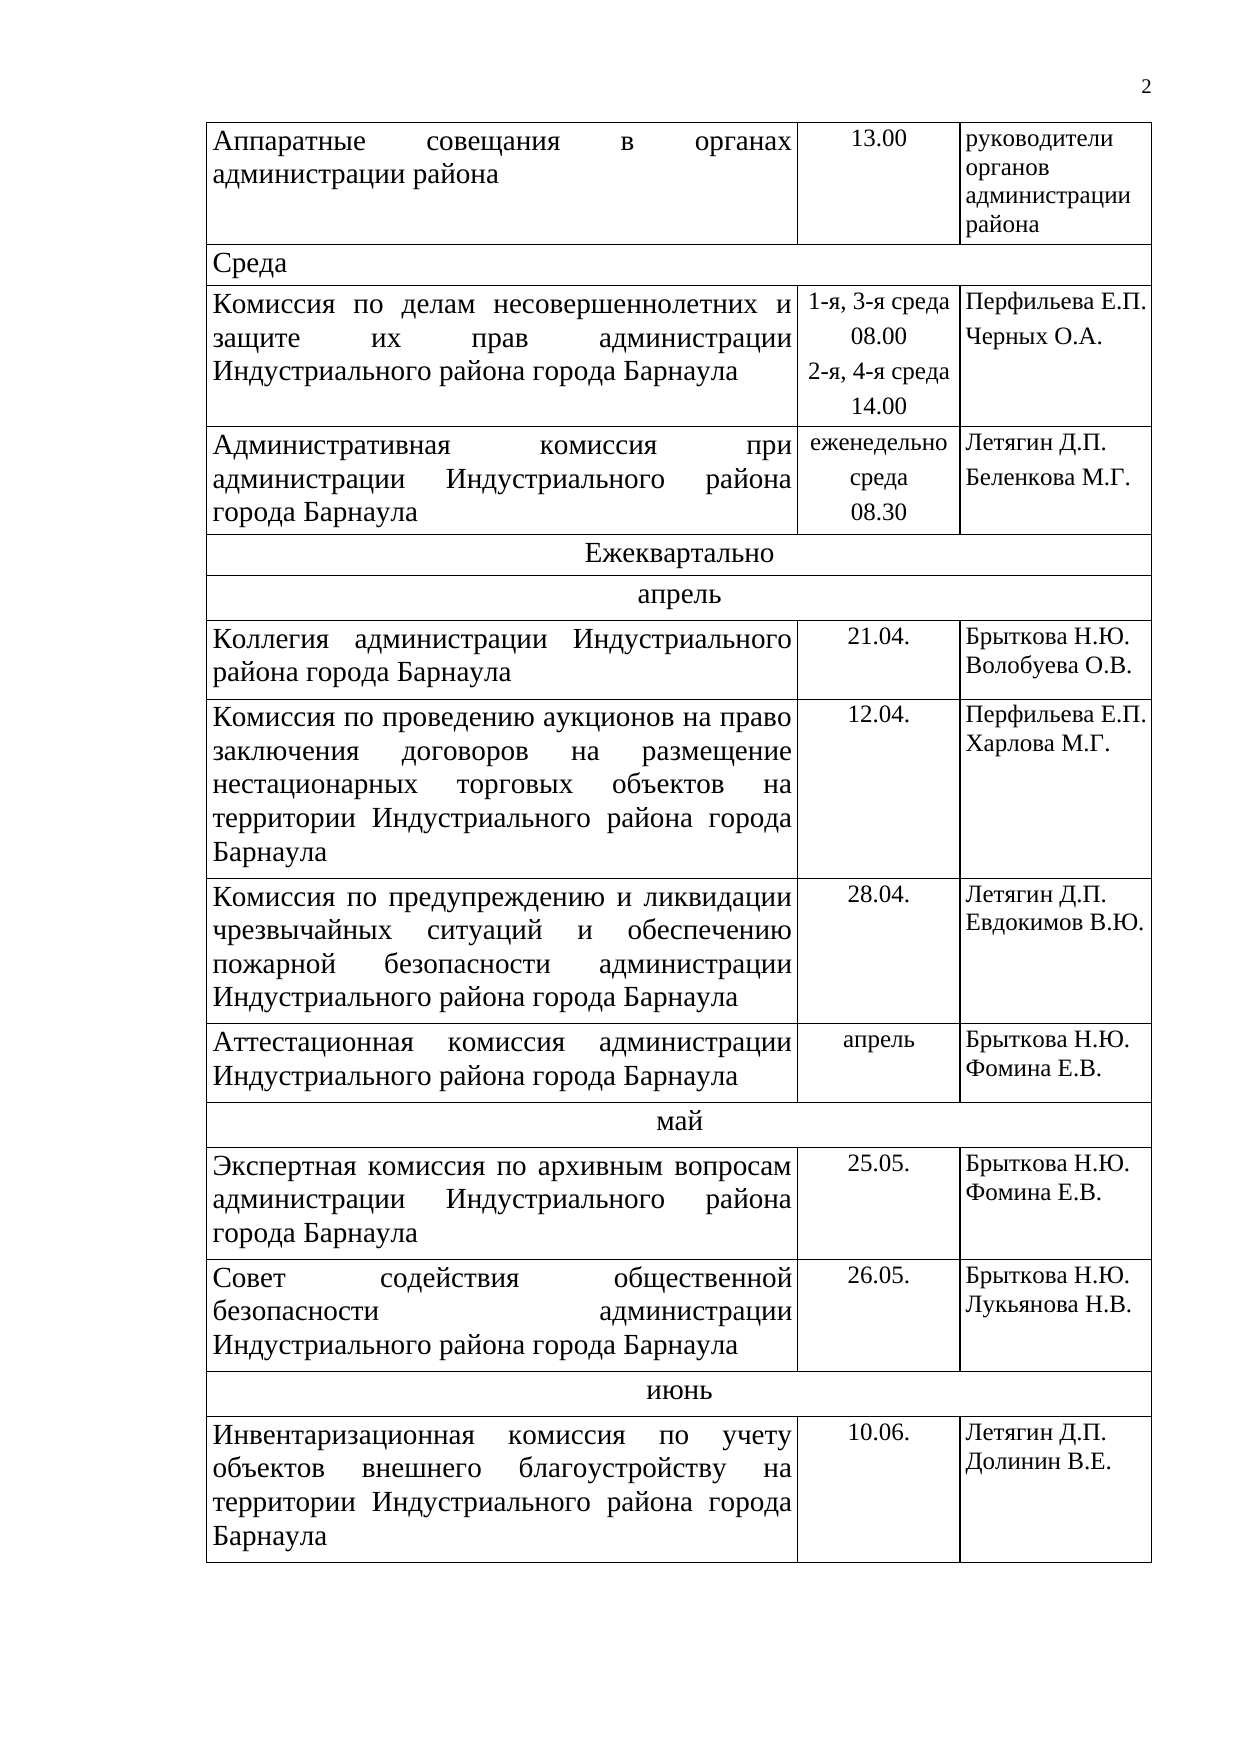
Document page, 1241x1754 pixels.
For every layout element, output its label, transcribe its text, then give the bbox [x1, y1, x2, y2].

table_cell Совет содействия общественной безопасности администрации Индустриального района города Барнаула [207, 1260, 797, 1371]
table_cell Комиссия по делам несовершеннолетних и защите их прав администрации Индустриального района города Барнаула [207, 286, 797, 426]
table_cell Коллегия администрации Индустриального района города Барнаула [207, 621, 797, 698]
table_cell Брыткова Н.Ю. Волобуева О.В. [961, 621, 1151, 698]
table_cell 1-я, 3-я среда 08.00 2-я, 4-я среда 14.00 [798, 286, 959, 426]
table_cell апрель [207, 576, 1151, 620]
table_cell Перфильева Е.П. Черных О.А. [961, 286, 1151, 426]
table_cell Летягин Д.П. Долинин В.Е. [961, 1417, 1151, 1562]
table_cell Аппаратные совещания в органах администрации района [207, 123, 797, 244]
table_cell Административная комиссия при администрации Индустриального района города Барнаула [207, 427, 797, 534]
table_cell Летягин Д.П. Беленкова М.Г. [961, 427, 1151, 534]
table_cell Среда [207, 245, 1151, 285]
table_cell Комиссия по предупреждению и ликвидации чрезвычайных ситуаций и обеспечению пожарной безопасности администрации Индустриального района города Барнаула [207, 879, 797, 1023]
table_cell 28.04. [798, 879, 959, 1023]
table_cell 13.00 [798, 123, 959, 244]
table_cell Брыткова Н.Ю. Фомина Е.В. [961, 1024, 1151, 1102]
table_cell Перфильева Е.П. Харлова М.Г. [961, 700, 1151, 878]
table_cell 25.05. [798, 1148, 959, 1259]
table_cell Ежеквартально [207, 535, 1151, 575]
table_cell Брыткова Н.Ю. Лукьянова Н.В. [961, 1260, 1151, 1371]
table_cell июнь [207, 1372, 1151, 1416]
table_cell 21.04. [798, 621, 959, 698]
table_cell Инвентаризационная комиссия по учету объектов внешнего благоустройству на территории Индустриального района города Барнаула [207, 1417, 797, 1562]
table_cell 26.05. [798, 1260, 959, 1371]
table_cell Комиссия по проведению аукционов на право заключения договоров на размещение нестационарных торговых объектов на территории Индустриального района города Барнаула [207, 700, 797, 878]
table_cell май [207, 1103, 1151, 1147]
table_cell Экспертная комиссия по архивным вопросам администрации Индустриального района города Барнаула [207, 1148, 797, 1259]
table_cell еженедельно среда 08.30 [798, 427, 959, 534]
table_cell Летягин Д.П. Евдокимов В.Ю. [961, 879, 1151, 1023]
table_cell 10.06. [798, 1417, 959, 1562]
table_cell апрель [798, 1024, 959, 1102]
table_cell 12.04. [798, 700, 959, 878]
table_cell Брыткова Н.Ю. Фомина Е.В. [961, 1148, 1151, 1259]
table_cell руководители органов администрации района [961, 123, 1151, 244]
table_cell Аттестационная комиссия администрации Индустриального района города Барнаула [207, 1024, 797, 1102]
